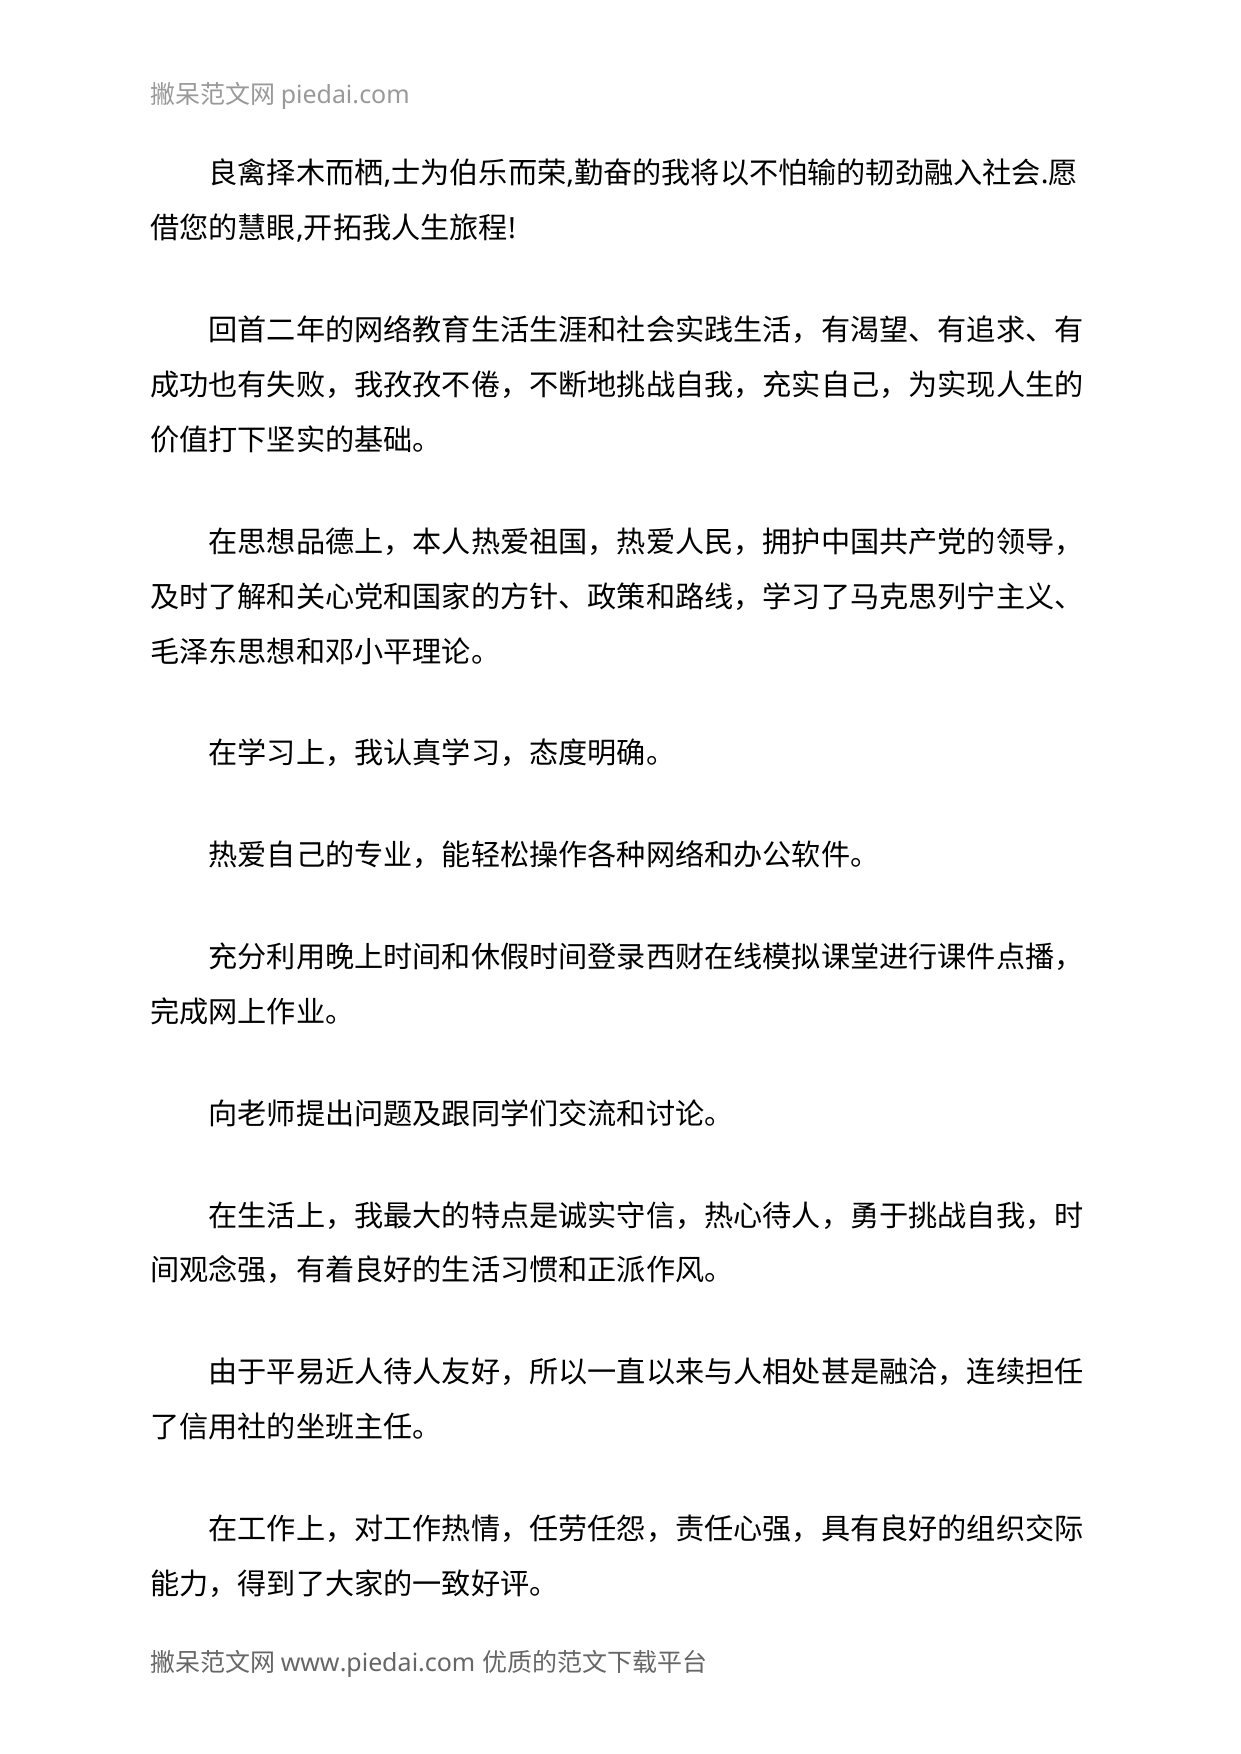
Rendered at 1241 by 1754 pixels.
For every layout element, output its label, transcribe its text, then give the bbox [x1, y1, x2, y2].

text 充分利用晚上时间和休假时间登录西财在线模拟课堂进行课件点播，完成网上作业。 [150, 934, 1090, 1031]
text 在思想品德上，本人热爱祖国，热爱人民，拥护中国共产党的领导，及时了解和关心党和国家的方针、政策和路线，学习了马克思列宁主义、毛泽东思想和邓小平理论。 [150, 518, 1090, 671]
text 热爱自己的专业，能轻松操作各种网络和办公软件。 [150, 832, 1090, 874]
text 良禽择木而栖,士为伯乐而荣,勤奋的我将以不怕输的韧劲融入社会.愿借您的慧眼,开拓我人生旅程! [150, 150, 1090, 247]
text 在工作上，对工作热情，任劳任怨，责任心强，具有良好的组织交际能力，得到了大家的一致好评。 [150, 1505, 1090, 1603]
text 回首二年的网络教育生活生涯和社会实践生活，有渴望、有追求、有成功也有失败，我孜孜不倦，不断地挑战自我，充实自己，为实现人生的价值打下坚实的基础。 [150, 307, 1090, 459]
text 在生活上，我最大的特点是诚实守信，热心待人，勇于挑战自我，时间观念强，有着良好的生活习惯和正派作风。 [150, 1192, 1090, 1289]
text 在学习上，我认真学习，态度明确。 [150, 730, 1090, 772]
text 向老师提出问题及跟同学们交流和讨论。 [150, 1090, 1090, 1133]
text 由于平易近人待人友好，所以一直以来与人相处甚是融洽，连续担任了信用社的坐班主任。 [150, 1349, 1090, 1446]
